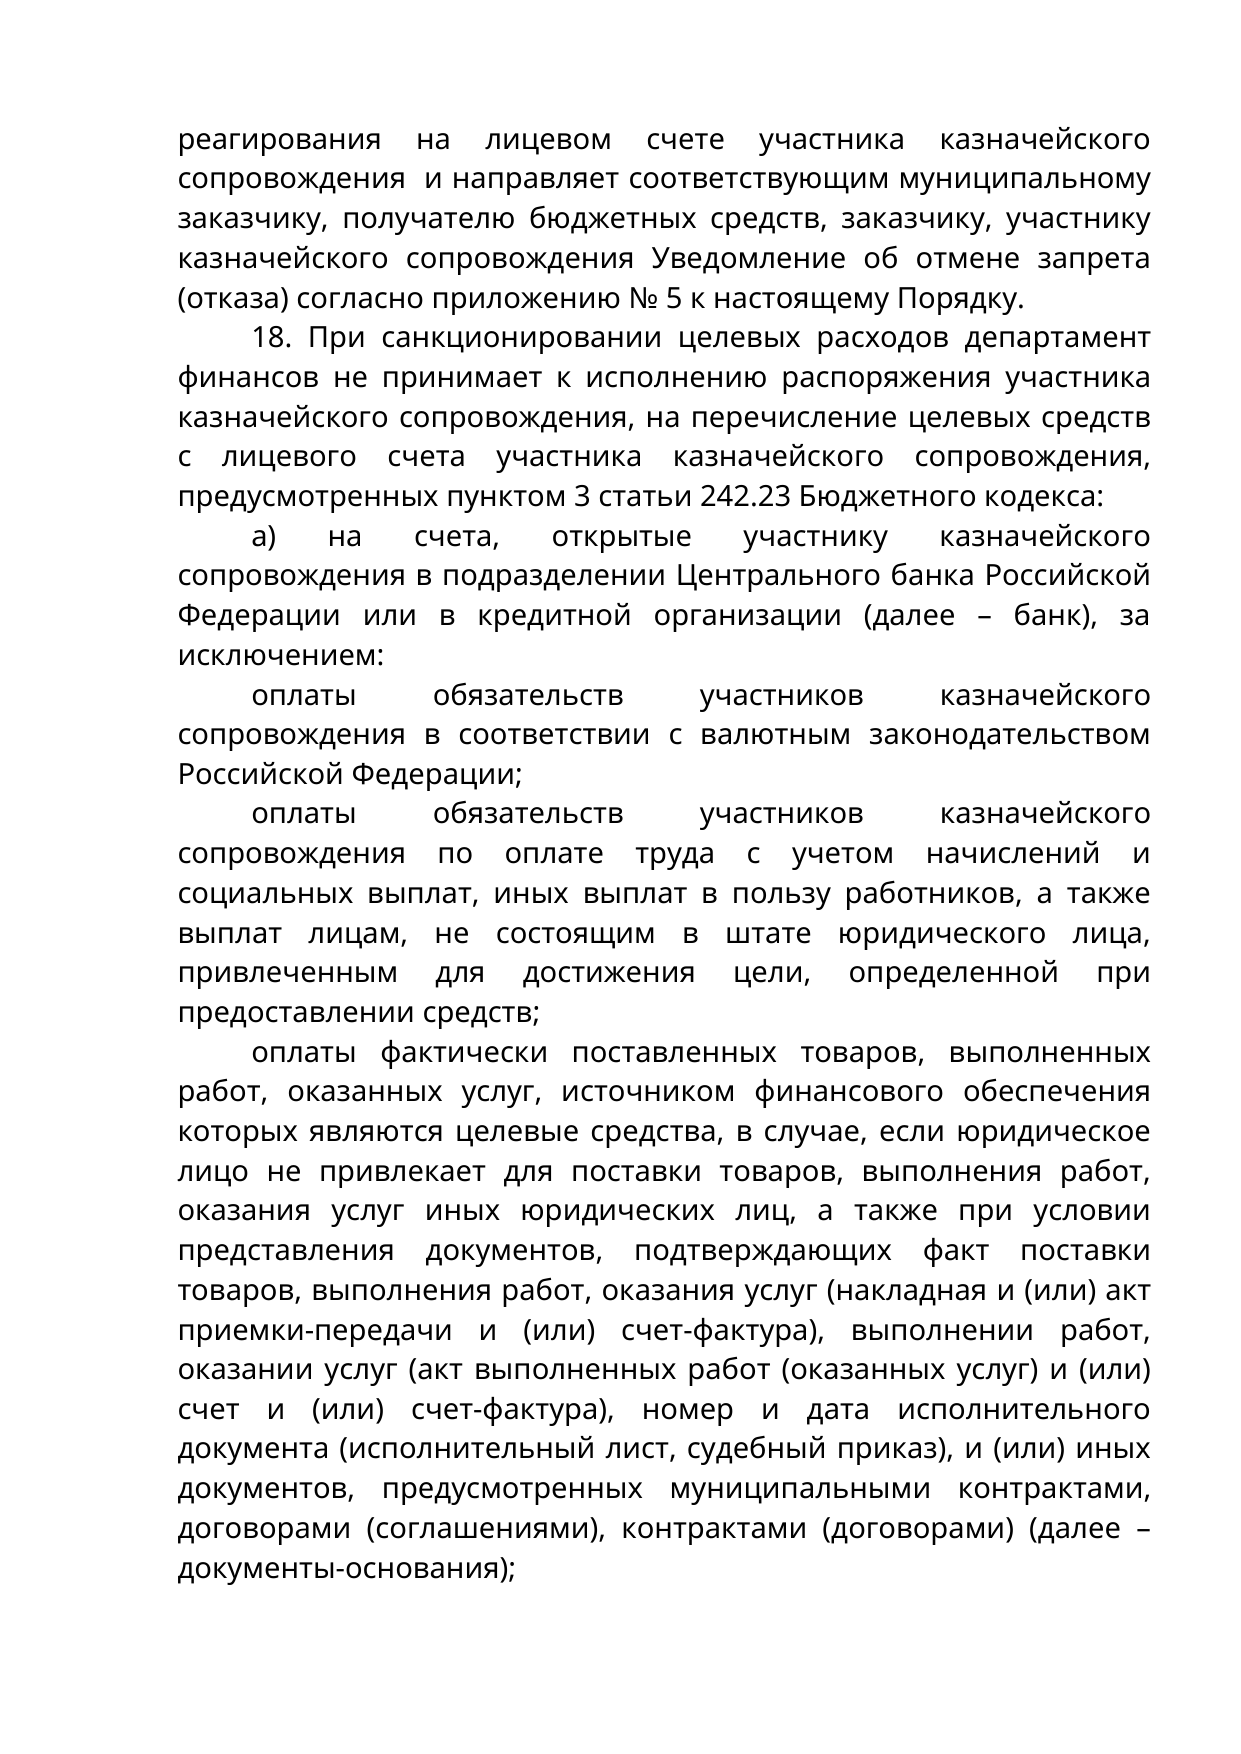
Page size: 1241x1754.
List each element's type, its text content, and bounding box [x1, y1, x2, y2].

text оплаты фактически поставленных товаров, выполненных работ, оказанных услуг, источником финансового обеспечения которых являются целевые средства, в случае, если юридическое лицо не привлекает для поставки товаров, выполнения работ, оказания услуг иных юридических лиц, а также при условии представления документов, подтверждающих факт поставки товаров, выполнения работ, оказания услуг (накладная и (или) акт приемки-передачи и (или) счет-фактура), выполнении работ, оказании услуг (акт выполненных работ (оказанных услуг) и (или) счет и (или) счет-фактура), номер и дата исполнительного документа (исполнительный лист, судебный приказ), и (или) иных документов, предусмотренных муниципальными контрактами, договорами (соглашениями), контрактами (договорами) (далее – документы-основания); [177, 1031, 1152, 1587]
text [177, 118, 1152, 317]
text оплаты обязательств участников казначейского сопровождения в соответствии с валютным законодательством Российской Федерации; [177, 674, 1152, 793]
text оплаты обязательств участников казначейского сопровождения по оплате труда с учетом начислений и социальных выплат, иных выплат в пользу работников, а также выплат лицам, не состоящим в штате юридического лица, привлеченным для достижения цели, определенной при предоставлении средств; [177, 793, 1152, 1031]
text а) на счета, открытые участнику казначейского сопровождения в подразделении Центрального банка Российской Федерации или в кредитной организации (далее – банк), за исключением: [177, 515, 1152, 674]
text 18. При санкционировании целевых расходов департамент финансов не принимает к исполнению распоряжения участника казначейского сопровождения, на перечисление целевых средств с лицевого счета участника казначейского сопровождения, предусмотренных пунктом 3 статьи 242.23 Бюджетного кодекса: [177, 317, 1152, 515]
